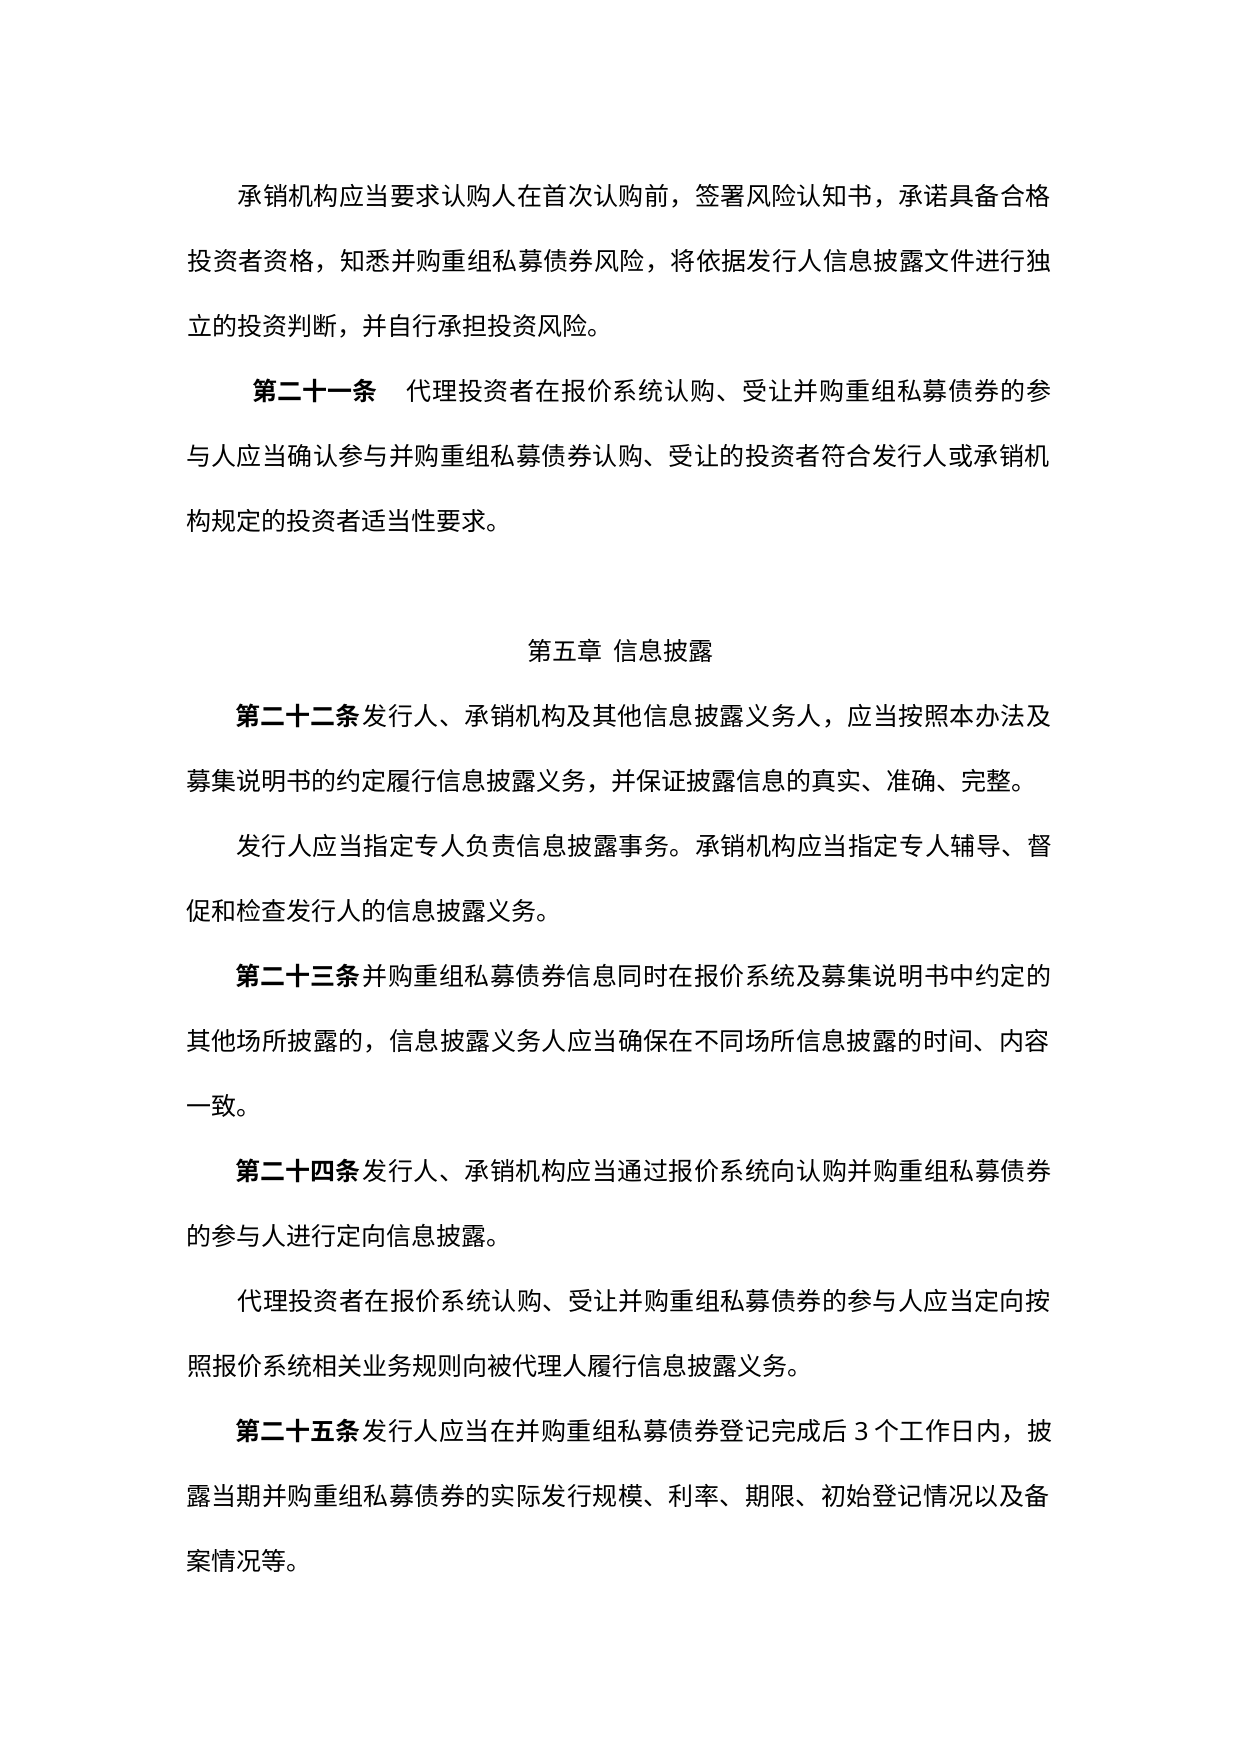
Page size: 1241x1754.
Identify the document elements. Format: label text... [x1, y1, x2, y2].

list 并购重组私募债券信息同时在报价系统及募集说明书中约定的其他场所披露的，信息披露义务人应当确保在不同场所信息披露的时间、内容一致。 [186, 942, 1053, 1137]
list 代理投资者在报价系统认购、受让并购重组私募债券的参与人应当确认参与并购重组私募债券认购、受让的投资者符合发行人或承销机构规定的投资者适当性要求。 [186, 357, 1053, 552]
list 发行人应当在并购重组私募债券登记完成后3个工作日内，披露当期并购重组私募债券的实际发行规模、利率、期限、初始登记情况以及备案情况等。 [186, 1397, 1053, 1592]
list 发行人、承销机构及其他信息披露义务人，应当按照本办法及募集说明书的约定履行信息披露义务，并保证披露信息的真实、准确、完整。 [186, 682, 1053, 812]
text 发行人应当指定专人负责信息披露事务。承销机构应当指定专人辅导、督促和检查发行人的信息披露义务。 [186, 812, 1053, 942]
list 第五章 信息披露 [187, 617, 1053, 682]
list 承销机构应当要求认购人在首次认购前，签署风险认知书，承诺具备合格投资者资格，知悉并购重组私募债券风险，将依据发行人信息披露文件进行独立的投资判断，并自行承担投资风险。 [187, 162, 1053, 357]
list 发行人、承销机构应当通过报价系统向认购并购重组私募债券的参与人进行定向信息披露。 [186, 1137, 1053, 1267]
list 代理投资者在报价系统认购、受让并购重组私募债券的参与人应当定向按照报价系统相关业务规则向被代理人履行信息披露义务。 [187, 1267, 1053, 1397]
